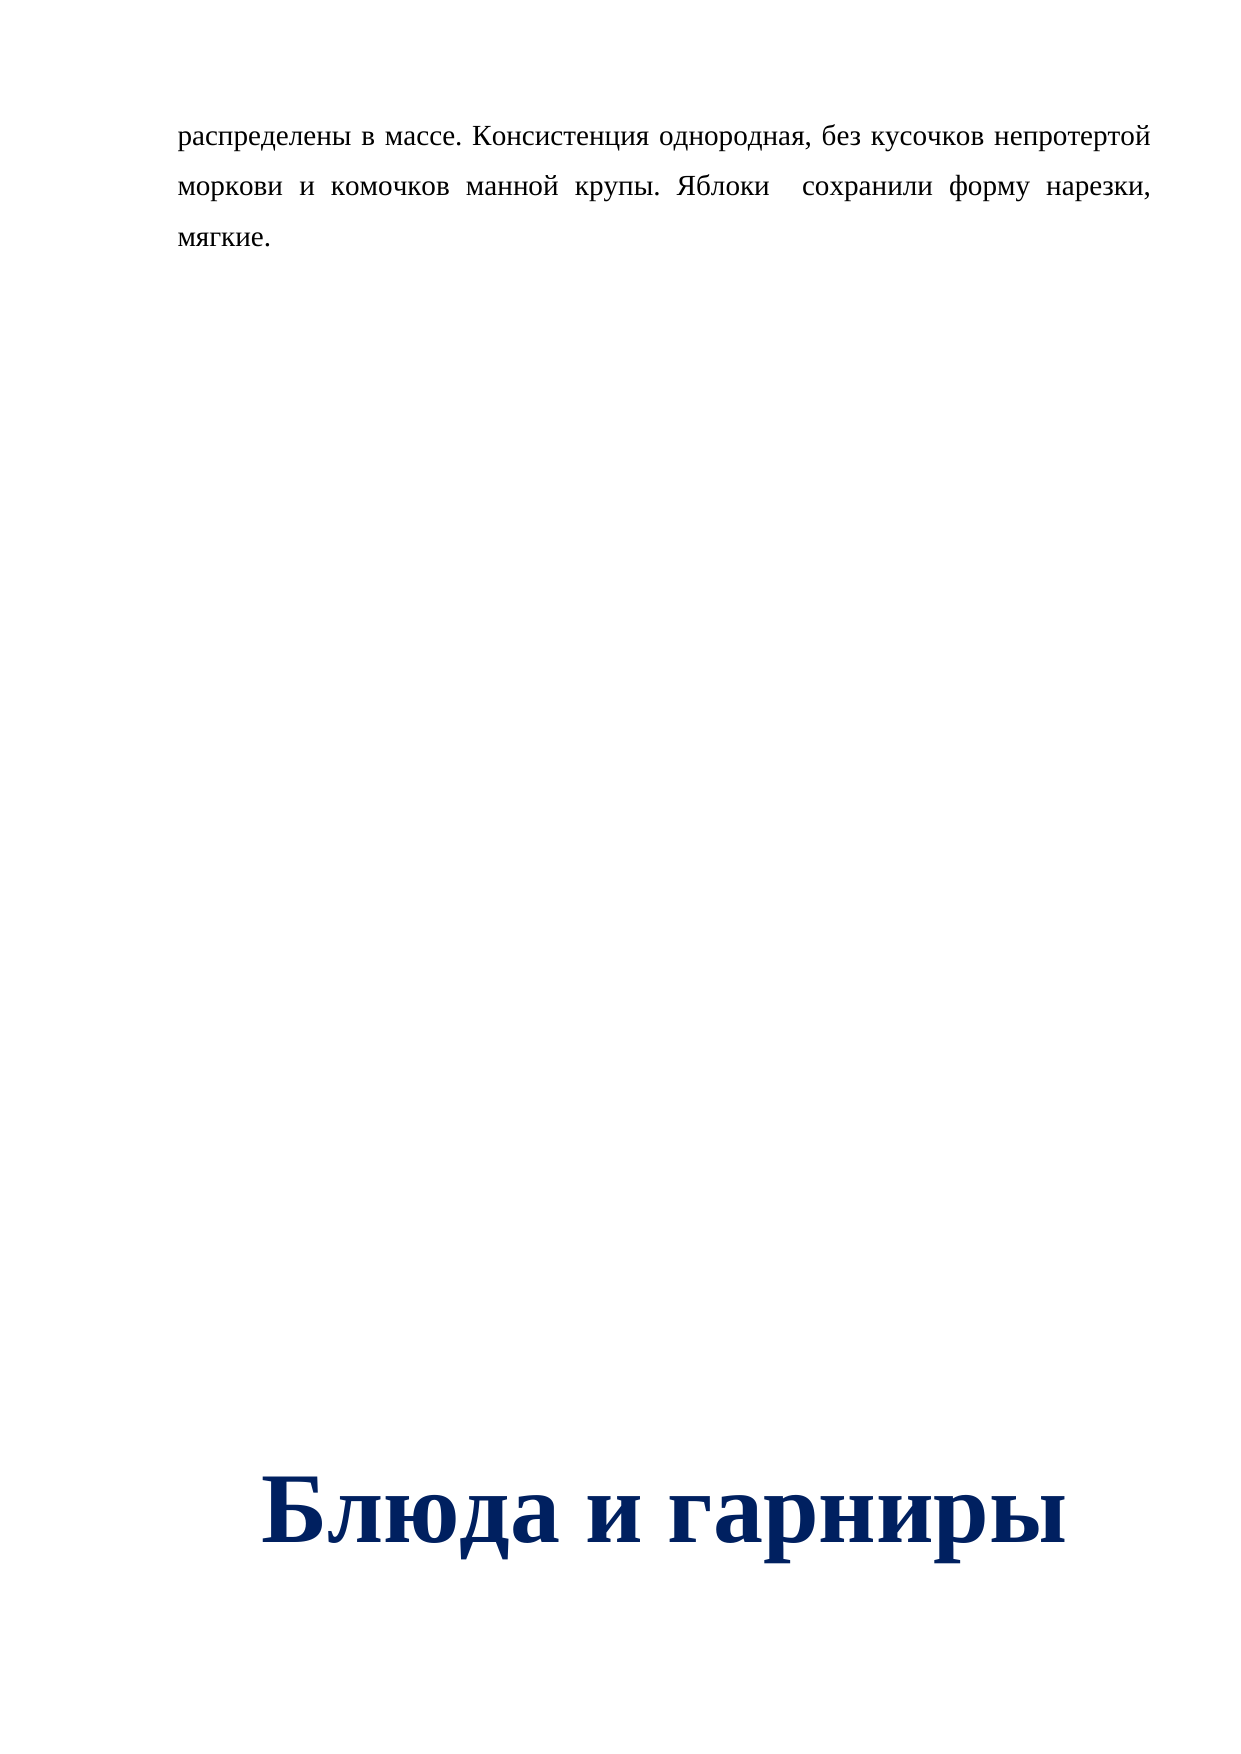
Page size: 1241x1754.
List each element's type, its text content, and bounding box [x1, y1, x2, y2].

text Блюда и гарниры [177, 1448, 1152, 1563]
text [177, 118, 1152, 252]
